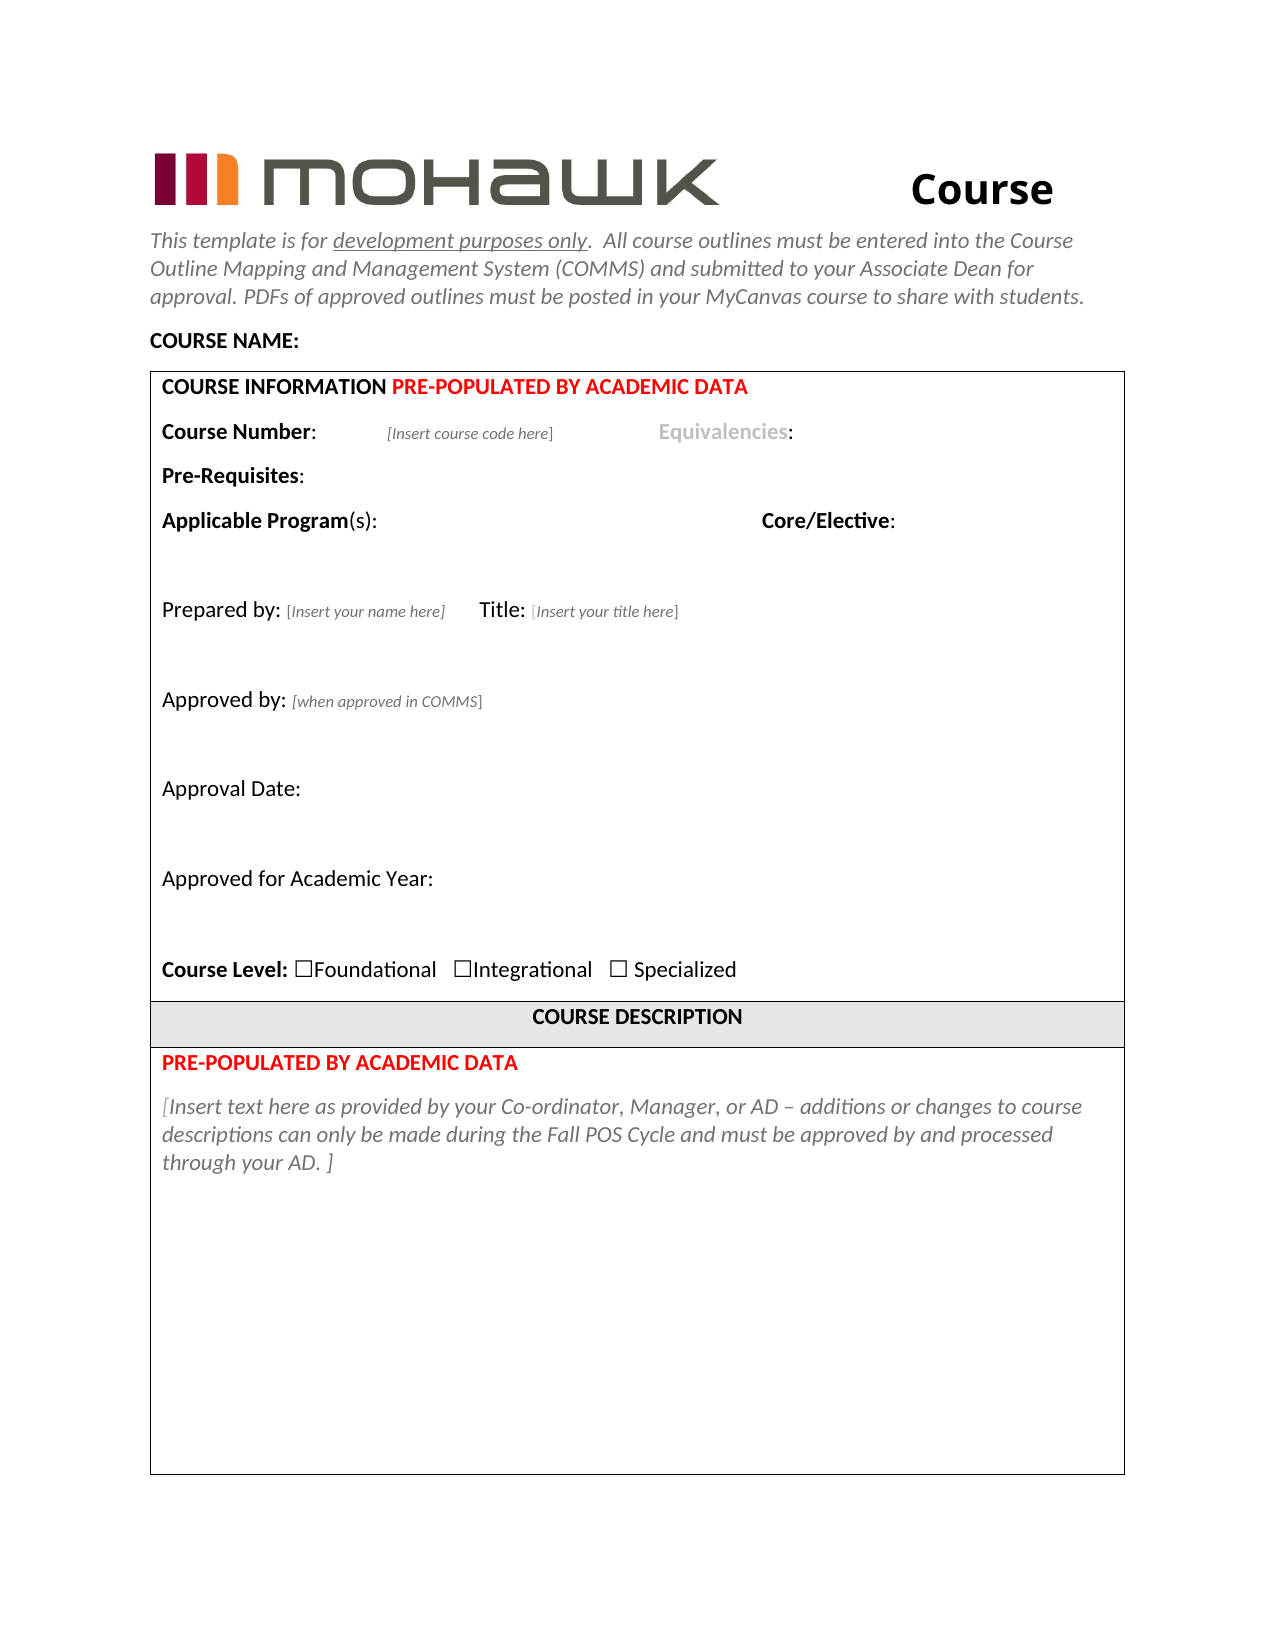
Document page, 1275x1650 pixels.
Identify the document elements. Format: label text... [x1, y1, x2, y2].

table_cell COURSE DESCRIPTION [151, 1002, 1124, 1047]
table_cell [151, 1048, 1124, 1473]
table_header COURSE INFORMATION PRE-POPULATED BY ACADEMIC DATA Course Number: [Insert course code here] Equivalencies: Pre-Requisites: Applicable Program(s): Core/Elective: Prepared by: [Insert your name here] Title: [Insert your title here] Approved by: [when approved in COMMS] Approval Date: Approved for Academic Year: Course Level: ☐Foundational ☐Integrational ☐ Specialized [151, 372, 1124, 1001]
text This template is for development purposes only. All course outlines must be entered into the Course Outline Mapping and Management System (COMMS) and submitted to your Associate Dean for approval. PDFs of approved outlines must be posted in your MyCanvas course to share with students. [150, 226, 1125, 310]
picture [150, 150, 724, 209]
text COURSE NAME: [150, 326, 1125, 354]
